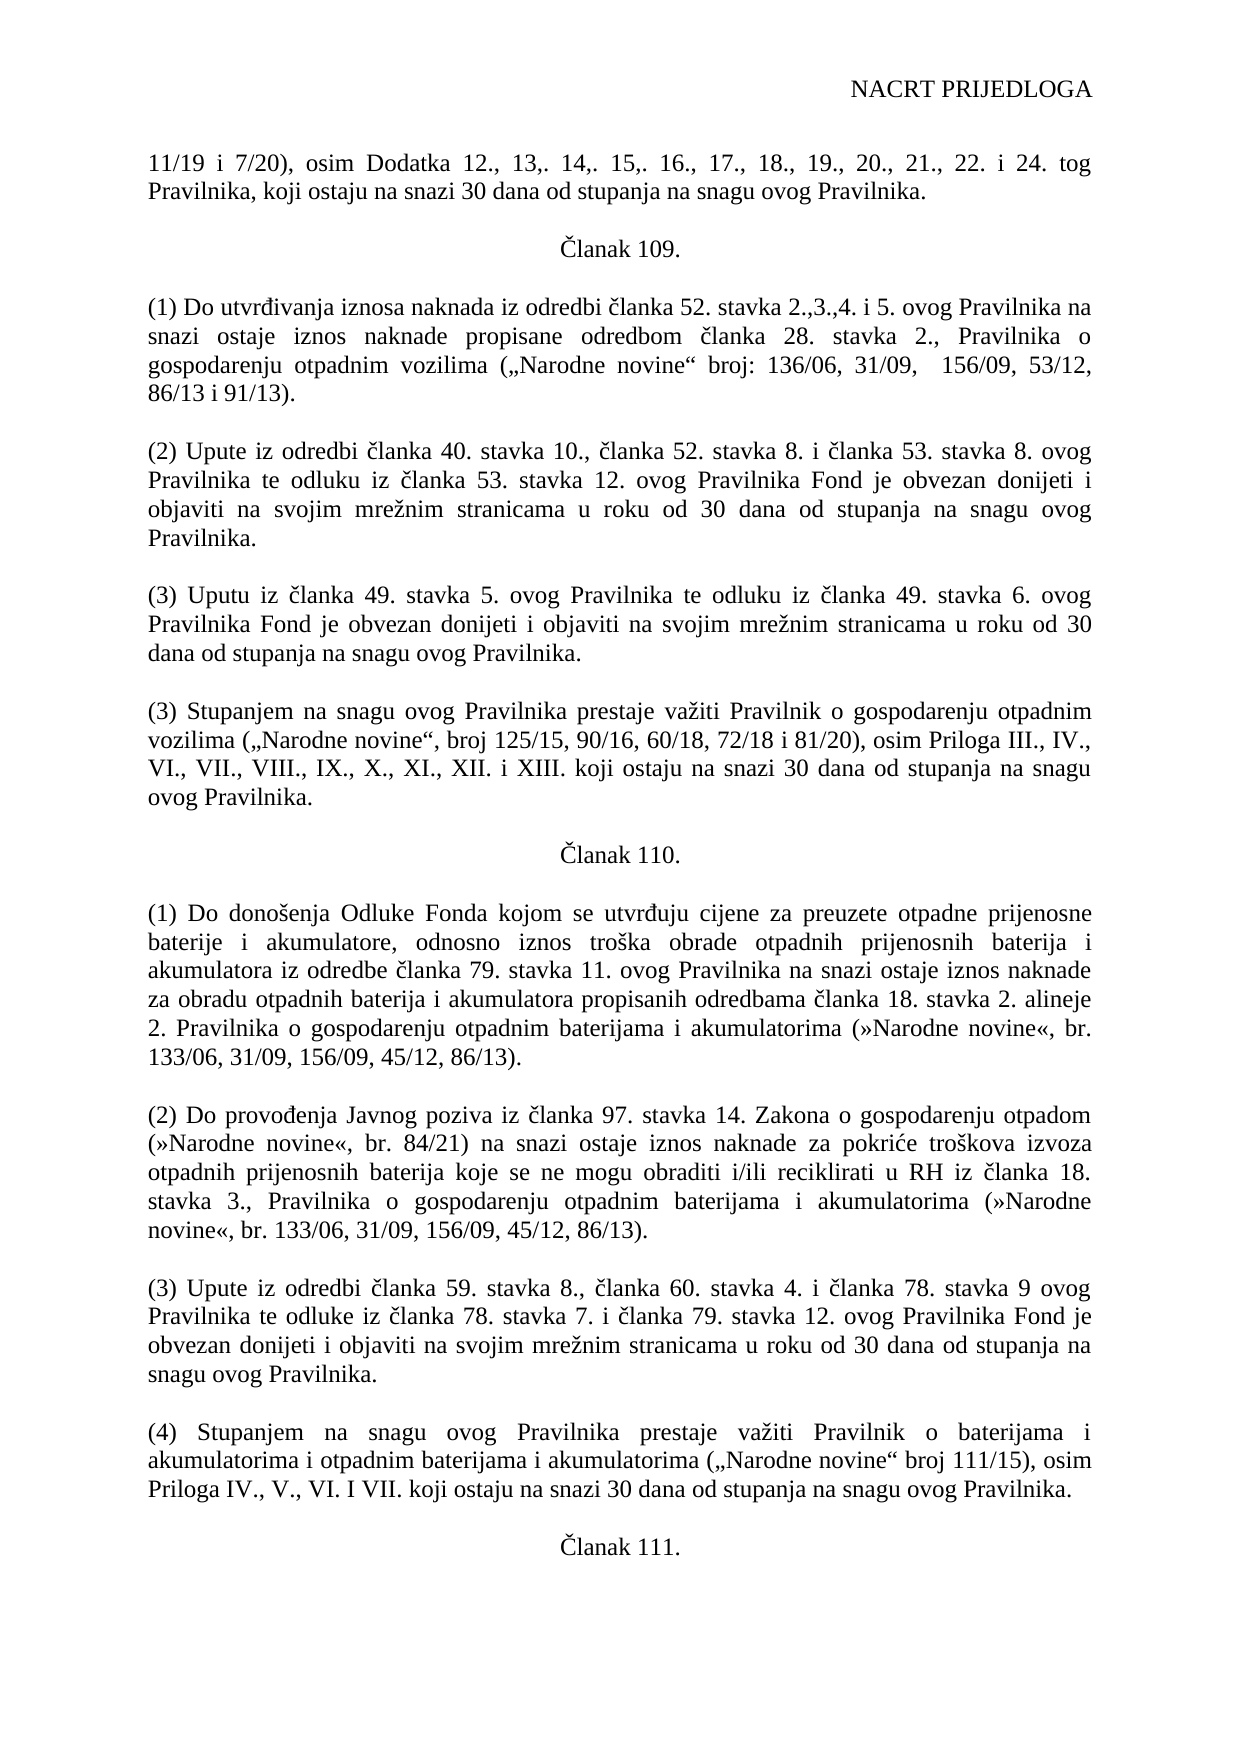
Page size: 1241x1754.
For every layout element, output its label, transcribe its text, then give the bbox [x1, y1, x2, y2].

text (1) Do donošenja Odluke Fonda kojom se utvrđuju cijene za preuzete otpadne prijenosne baterije i akumulatore, odnosno iznos troška obrade otpadnih prijenosnih baterija i akumulatora iz odredbe članka 79. stavka 11. ovog Pravilnika na snazi ostaje iznos naknade za obradu otpadnih baterija i akumulatora propisanih odredbama članka 18. stavka 2. alineje 2. Pravilnika o gospodarenju otpadnim baterijama i akumulatorima (»Narodne novine«, br. 133/06, 31/09, 156/09, 45/12, 86/13). [148, 898, 1093, 1071]
text (3) Uputu iz članka 49. stavka 5. ovog Pravilnika te odluku iz članka 49. stavka 6. ovog Pravilnika Fond je obvezan donijeti i objaviti na svojim mrežnim stranicama u roku od 30 dana od stupanja na snagu ovog Pravilnika. [148, 581, 1093, 667]
text (2) Upute iz odredbi članka 40. stavka 10., članka 52. stavka 8. i članka 53. stavka 8. ovog Pravilnika te odluku iz članka 53. stavka 12. ovog Pravilnika Fond je obvezan donijeti i objaviti na svojim mrežnim stranicama u roku od 30 dana od stupanja na snagu ovog Pravilnika. [148, 436, 1093, 551]
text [148, 148, 1093, 205]
text Članak 109. [148, 234, 1093, 263]
text (4) Stupanjem na snagu ovog Pravilnika prestaje važiti Pravilnik o baterijama i akumulatorima i otpadnim baterijama i akumulatorima („Narodne novine“ broj 111/15), osim Priloga IV., V., VI. I VII. koji ostaju na snazi 30 dana od stupanja na snagu ovog Pravilnika. [148, 1417, 1093, 1503]
text Članak 111. [148, 1532, 1093, 1561]
text (3) Stupanjem na snagu ovog Pravilnika prestaje važiti Pravilnik o gospodarenju otpadnim vozilima („Narodne novine“, broj 125/15, 90/16, 60/18, 72/18 i 81/20), osim Priloga III., IV., VI., VII., VIII., IX., X., XI., XII. i XIII. koji ostaju na snazi 30 dana od stupanja na snagu ovog Pravilnika. [148, 696, 1093, 811]
text (2) Do provođenja Javnog poziva iz članka 97. stavka 14. Zakona o gospodarenju otpadom (»Narodne novine«, br. 84/21) na snazi ostaje iznos naknade za pokriće troškova izvoza otpadnih prijenosnih baterija koje se ne mogu obraditi i/ili reciklirati u RH iz članka 18. stavka 3., Pravilnika o gospodarenju otpadnim baterijama i akumulatorima (»Narodne novine«, br. 133/06, 31/09, 156/09, 45/12, 86/13). [148, 1100, 1093, 1243]
text (3) Upute iz odredbi članka 59. stavka 8., članka 60. stavka 4. i članka 78. stavka 9 ovog Pravilnika te odluke iz članka 78. stavka 7. i članka 79. stavka 12. ovog Pravilnika Fond je obvezan donijeti i objaviti na svojim mrežnim stranicama u roku od 30 dana od stupanja na snagu ovog Pravilnika. [148, 1273, 1093, 1388]
text Članak 110. [148, 840, 1093, 869]
text (1) Do utvrđivanja iznosa naknada iz odredbi članka 52. stavka 2.,3.,4. i 5. ovog Pravilnika na snazi ostaje iznos naknade propisane odredbom članka 28. stavka 2., Pravilnika o gospodarenju otpadnim vozilima („Narodne novine“ broj: 136/06, 31/09, 156/09, 53/12, 86/13 i 91/13). [148, 292, 1093, 407]
